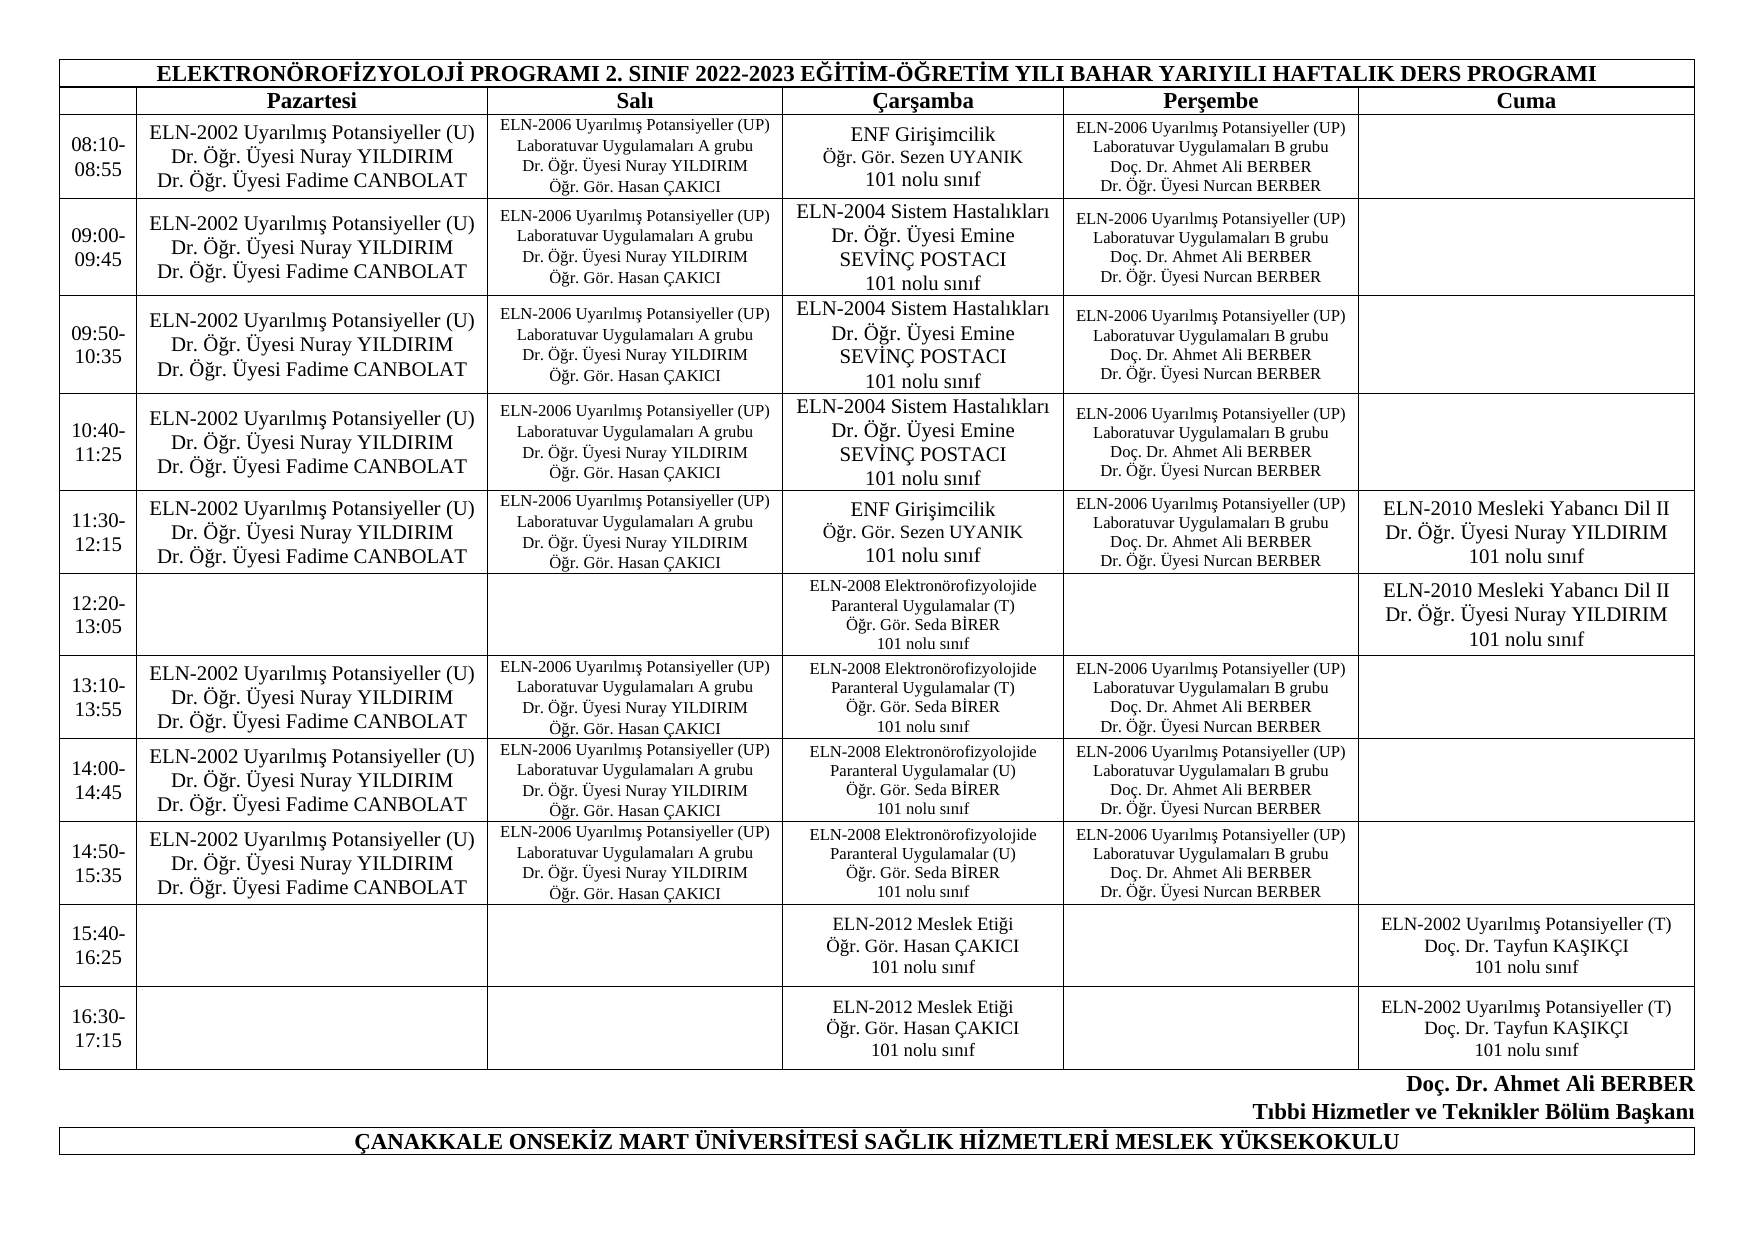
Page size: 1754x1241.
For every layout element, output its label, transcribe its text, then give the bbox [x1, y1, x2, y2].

table_cell ELN-2002 Uyarılmış Potansiyeller (T) Doç. Dr. Tayfun KAŞIKÇI 101 nolu sınıf [1359, 987, 1694, 1069]
table_cell [60, 88, 136, 114]
table_cell 11:30-12:15 [60, 491, 136, 573]
table_cell 10:40-11:25 [60, 394, 136, 490]
table_cell ELN-2010 Mesleki Yabancı Dil II Dr. Öğr. Üyesi Nuray YILDIRIM 101 nolu sınıf [1359, 574, 1694, 655]
table_cell 12:20-13:05 [60, 574, 136, 655]
table_cell Pazartesi [137, 88, 487, 114]
table_cell [1359, 296, 1694, 393]
table_cell ELN-2008 Elektronörofizyolojide Paranteral Uygulamalar (U) Öğr. Gör. Seda BİRER 101 nolu sınıf [783, 739, 1063, 821]
table_cell ELN-2006 Uyarılmış Potansiyeller (UP) Laboratuvar Uygulamaları B grubu Doç. Dr. Ahmet Ali BERBER Dr. Öğr. Üyesi Nurcan BERBER [1064, 199, 1358, 295]
table_cell ELN-2002 Uyarılmış Potansiyeller (U) Dr. Öğr. Üyesi Nuray YILDIRIM Dr. Öğr. Üyesi Fadime CANBOLAT [137, 739, 487, 821]
table_cell [1359, 394, 1694, 490]
table_cell ELN-2006 Uyarılmış Potansiyeller (UP) Laboratuvar Uygulamaları B grubu Doç. Dr. Ahmet Ali BERBER Dr. Öğr. Üyesi Nurcan BERBER [1064, 656, 1358, 738]
table_cell ELN-2004 Sistem Hastalıkları Dr. Öğr. Üyesi Emine SEVİNÇ POSTACI 101 nolu sınıf [783, 296, 1063, 393]
table_cell [137, 987, 487, 1069]
table_cell ELN-2010 Mesleki Yabancı Dil II Dr. Öğr. Üyesi Nuray YILDIRIM 101 nolu sınıf [1359, 491, 1694, 573]
table_cell ELN-2006 Uyarılmış Potansiyeller (UP) Laboratuvar Uygulamaları A grubu Dr. Öğr. Üyesi Nuray YILDIRIM Öğr. Gör. Hasan ÇAKICI [488, 296, 782, 393]
table_cell 08:10-08:55 [60, 115, 136, 198]
table_cell 15:40-16:25 [60, 905, 136, 986]
table_cell ELN-2012 Meslek Etiği Öğr. Gör. Hasan ÇAKICI 101 nolu sınıf [783, 987, 1063, 1069]
table_cell ELN-2012 Meslek Etiği Öğr. Gör. Hasan ÇAKICI 101 nolu sınıf [783, 905, 1063, 986]
table_cell [488, 905, 782, 986]
table_cell ELN-2002 Uyarılmış Potansiyeller (U) Dr. Öğr. Üyesi Nuray YILDIRIM Dr. Öğr. Üyesi Fadime CANBOLAT [137, 296, 487, 393]
table_cell ELN-2006 Uyarılmış Potansiyeller (UP) Laboratuvar Uygulamaları A grubu Dr. Öğr. Üyesi Nuray YILDIRIM Öğr. Gör. Hasan ÇAKICI [488, 199, 782, 295]
table_cell ELN-2006 Uyarılmış Potansiyeller (UP) Laboratuvar Uygulamaları B grubu Doç. Dr. Ahmet Ali BERBER Dr. Öğr. Üyesi Nurcan BERBER [1064, 491, 1358, 573]
table_cell [137, 905, 487, 986]
table_cell [488, 987, 782, 1069]
table_cell 09:50-10:35 [60, 296, 136, 393]
table_cell [1359, 656, 1694, 738]
table_cell [1064, 574, 1358, 655]
text Doç. Dr. Ahmet Ali BERBER [89, 1070, 1695, 1096]
table_cell ELN-2002 Uyarılmış Potansiyeller (U) Dr. Öğr. Üyesi Nuray YILDIRIM Dr. Öğr. Üyesi Fadime CANBOLAT [137, 822, 487, 903]
table_cell ENF Girişimcilik Öğr. Gör. Sezen UYANIK 101 nolu sınıf [783, 491, 1063, 573]
table_cell [1359, 199, 1694, 295]
table_cell ELN-2006 Uyarılmış Potansiyeller (UP) Laboratuvar Uygulamaları A grubu Dr. Öğr. Üyesi Nuray YILDIRIM Öğr. Gör. Hasan ÇAKICI [488, 394, 782, 490]
text Tıbbi Hizmetler ve Teknikler Bölüm Başkanı [89, 1098, 1695, 1125]
table_cell ELN-2006 Uyarılmış Potansiyeller (UP) Laboratuvar Uygulamaları A grubu Dr. Öğr. Üyesi Nuray YILDIRIM Öğr. Gör. Hasan ÇAKICI [488, 115, 782, 198]
table_cell ELN-2008 Elektronörofizyolojide Paranteral Uygulamalar (T) Öğr. Gör. Seda BİRER 101 nolu sınıf [783, 656, 1063, 738]
table_cell Cuma [1359, 88, 1694, 114]
table_cell Perşembe [1064, 88, 1358, 114]
table_cell [1064, 905, 1358, 986]
table_cell [488, 574, 782, 655]
table_cell [137, 574, 487, 655]
table_cell ELN-2002 Uyarılmış Potansiyeller (U) Dr. Öğr. Üyesi Nuray YILDIRIM Dr. Öğr. Üyesi Fadime CANBOLAT [137, 199, 487, 295]
table_cell 09:00-09:45 [60, 199, 136, 295]
table_cell ELN-2002 Uyarılmış Potansiyeller (U) Dr. Öğr. Üyesi Nuray YILDIRIM Dr. Öğr. Üyesi Fadime CANBOLAT [137, 656, 487, 738]
table_cell ELN-2004 Sistem Hastalıkları Dr. Öğr. Üyesi Emine SEVİNÇ POSTACI 101 nolu sınıf [783, 394, 1063, 490]
table_cell ENF Girişimcilik Öğr. Gör. Sezen UYANIK 101 nolu sınıf [783, 115, 1063, 198]
table_cell ELN-2006 Uyarılmış Potansiyeller (UP) Laboratuvar Uygulamaları B grubu Doç. Dr. Ahmet Ali BERBER Dr. Öğr. Üyesi Nurcan BERBER [1064, 822, 1358, 903]
table_cell ELN-2006 Uyarılmış Potansiyeller (UP) Laboratuvar Uygulamaları B grubu Doç. Dr. Ahmet Ali BERBER Dr. Öğr. Üyesi Nurcan BERBER [1064, 296, 1358, 393]
table_cell ELN-2006 Uyarılmış Potansiyeller (UP) Laboratuvar Uygulamaları A grubu Dr. Öğr. Üyesi Nuray YILDIRIM Öğr. Gör. Hasan ÇAKICI [488, 822, 782, 903]
table_cell Çarşamba [783, 88, 1063, 114]
table_cell [1359, 739, 1694, 821]
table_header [60, 1128, 1694, 1154]
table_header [60, 60, 1694, 86]
table_cell 16:30-17:15 [60, 987, 136, 1069]
table_cell ELN-2002 Uyarılmış Potansiyeller (U) Dr. Öğr. Üyesi Nuray YILDIRIM Dr. Öğr. Üyesi Fadime CANBOLAT [137, 115, 487, 198]
table_cell [1064, 987, 1358, 1069]
table_cell ELN-2008 Elektronörofizyolojide Paranteral Uygulamalar (U) Öğr. Gör. Seda BİRER 101 nolu sınıf [783, 822, 1063, 903]
table_cell ELN-2006 Uyarılmış Potansiyeller (UP) Laboratuvar Uygulamaları A grubu Dr. Öğr. Üyesi Nuray YILDIRIM Öğr. Gör. Hasan ÇAKICI [488, 739, 782, 821]
table_cell ELN-2006 Uyarılmış Potansiyeller (UP) Laboratuvar Uygulamaları A grubu Dr. Öğr. Üyesi Nuray YILDIRIM Öğr. Gör. Hasan ÇAKICI [488, 656, 782, 738]
table_cell ELN-2006 Uyarılmış Potansiyeller (UP) Laboratuvar Uygulamaları A grubu Dr. Öğr. Üyesi Nuray YILDIRIM Öğr. Gör. Hasan ÇAKICI [488, 491, 782, 573]
table_cell [1359, 822, 1694, 903]
table_cell ELN-2008 Elektronörofizyolojide Paranteral Uygulamalar (T) Öğr. Gör. Seda BİRER 101 nolu sınıf [783, 574, 1063, 655]
table_cell ELN-2002 Uyarılmış Potansiyeller (U) Dr. Öğr. Üyesi Nuray YILDIRIM Dr. Öğr. Üyesi Fadime CANBOLAT [137, 394, 487, 490]
table_cell Salı [488, 88, 782, 114]
table_cell ELN-2004 Sistem Hastalıkları Dr. Öğr. Üyesi Emine SEVİNÇ POSTACI 101 nolu sınıf [783, 199, 1063, 295]
table_cell ELN-2006 Uyarılmış Potansiyeller (UP) Laboratuvar Uygulamaları B grubu Doç. Dr. Ahmet Ali BERBER Dr. Öğr. Üyesi Nurcan BERBER [1064, 115, 1358, 198]
table_cell 14:50-15:35 [60, 822, 136, 903]
table_cell ELN-2006 Uyarılmış Potansiyeller (UP) Laboratuvar Uygulamaları B grubu Doç. Dr. Ahmet Ali BERBER Dr. Öğr. Üyesi Nurcan BERBER [1064, 394, 1358, 490]
table_cell 14:00-14:45 [60, 739, 136, 821]
table_cell ELN-2006 Uyarılmış Potansiyeller (UP) Laboratuvar Uygulamaları B grubu Doç. Dr. Ahmet Ali BERBER Dr. Öğr. Üyesi Nurcan BERBER [1064, 739, 1358, 821]
table_cell ELN-2002 Uyarılmış Potansiyeller (T) Doç. Dr. Tayfun KAŞIKÇI 101 nolu sınıf [1359, 905, 1694, 986]
table_cell ELN-2002 Uyarılmış Potansiyeller (U) Dr. Öğr. Üyesi Nuray YILDIRIM Dr. Öğr. Üyesi Fadime CANBOLAT [137, 491, 487, 573]
table_cell 13:10-13:55 [60, 656, 136, 738]
table_cell [1359, 115, 1694, 198]
